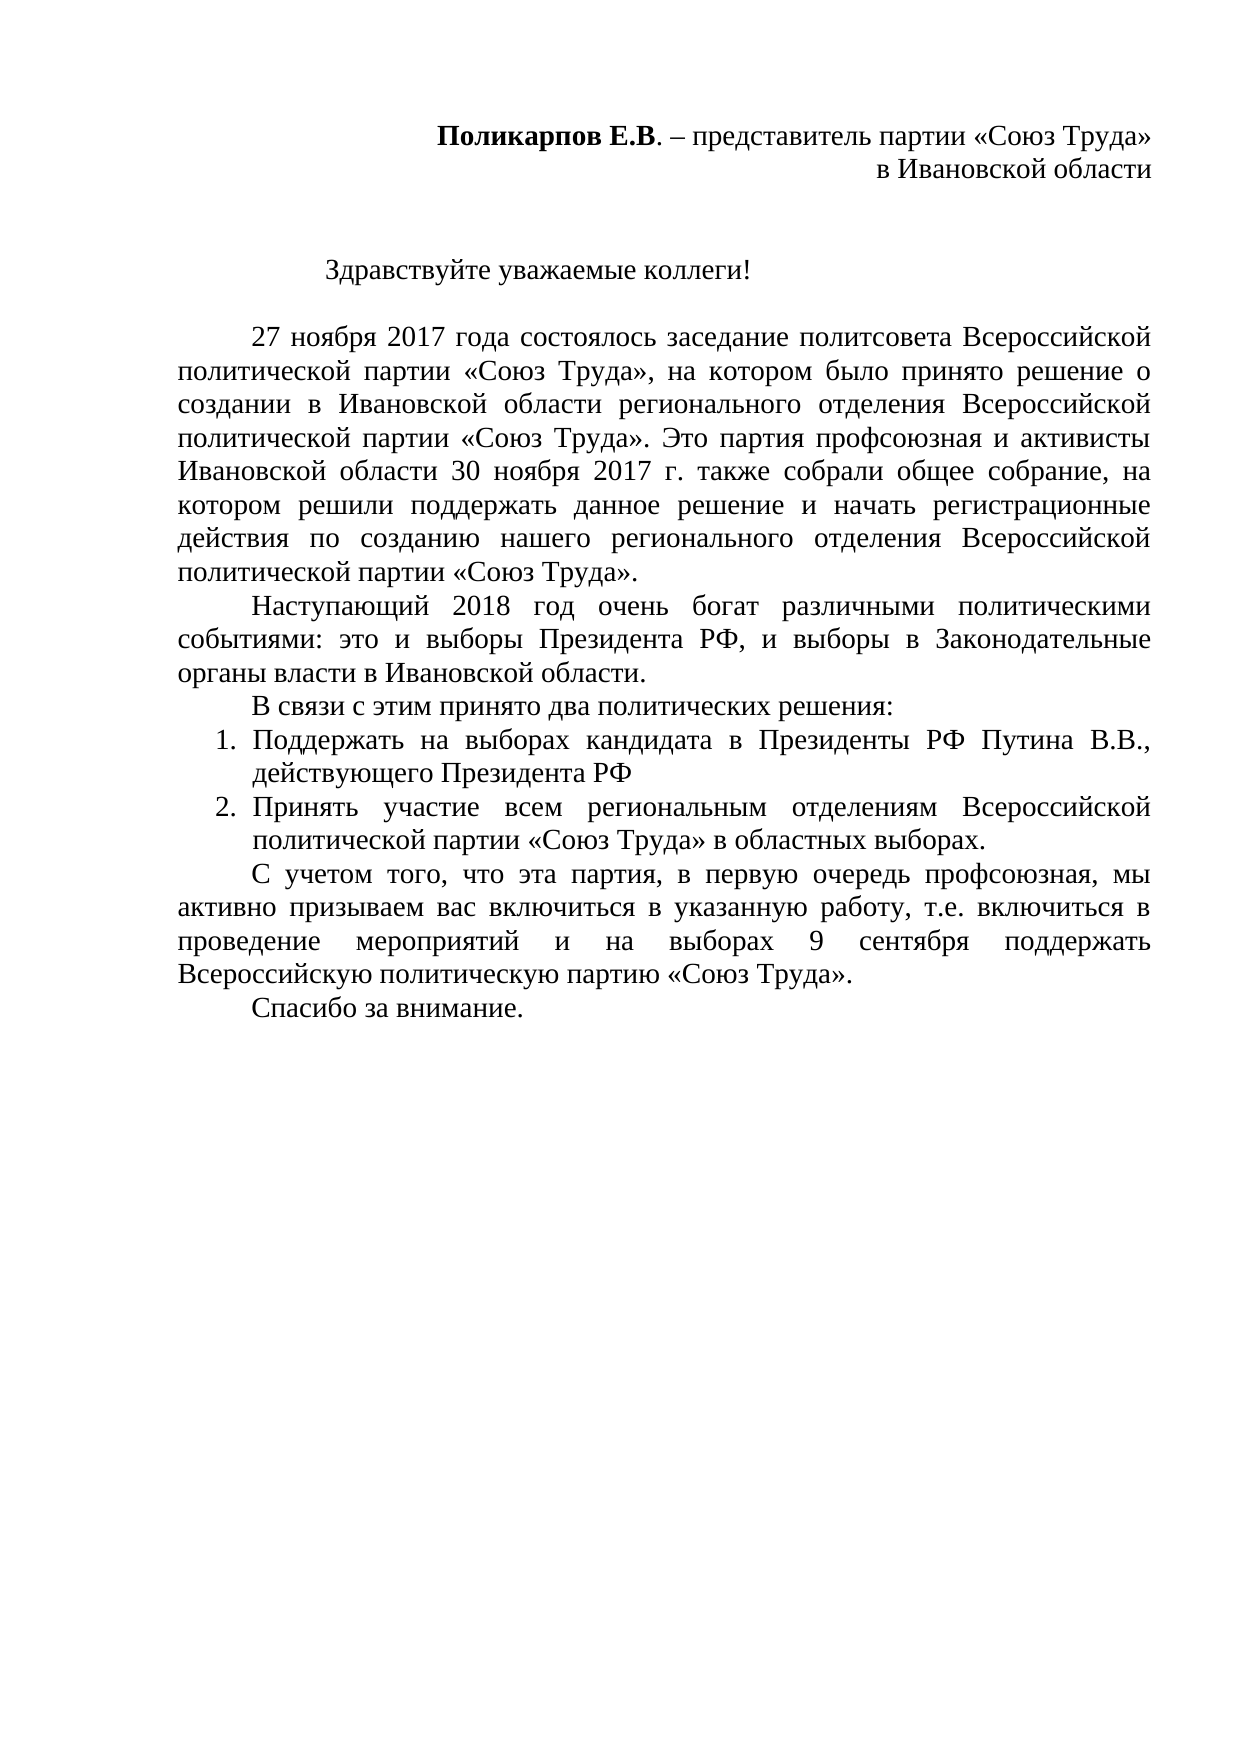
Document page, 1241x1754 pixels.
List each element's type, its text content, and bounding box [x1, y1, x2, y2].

text в Ивановской области [177, 152, 1152, 185]
list С учетом того, что эта партия, в первую очередь профсоюзная, мы активно призываем вас включиться в указанную работу, т.е. включиться в проведение мероприятий и на выборах 9 сентября поддержать Всероссийскую политическую партию «Союз Труда». [177, 856, 1152, 990]
text Поликарпов Е.В. – представитель партии «Союз Труда» [177, 118, 1152, 152]
list Спасибо за внимание. [177, 990, 1152, 1024]
text В связи с этим принято два политических решения: [177, 688, 1152, 722]
text Наступающий 2018 год очень богат различными политическими событиями: это и выборы Президента РФ, и выборы в Законодательные органы власти в Ивановской области. [177, 588, 1152, 688]
list Поддержать на выборах кандидата в Президенты РФ Путина В.В., действующего Президента РФ [215, 722, 1152, 789]
text 27 ноября 2017 года состоялось заседание политсовета Всероссийской политической партии «Союз Труда», на котором было принято решение о создании в Ивановской области регионального отделения Всероссийской политической партии «Союз Труда». Это партия профсоюзная и активисты Ивановской области 30 ноября 2017 г. также собрали общее собрание, на котором решили поддержать данное решение и начать регистрационные действия по созданию нашего регионального отделения Всероссийской политической партии «Союз Труда». [177, 319, 1152, 588]
list Принять участие всем региональным отделениям Всероссийской политической партии «Союз Труда» в областных выборах. [215, 789, 1152, 856]
text Здравствуйте уважаемые коллеги! [177, 252, 1152, 286]
